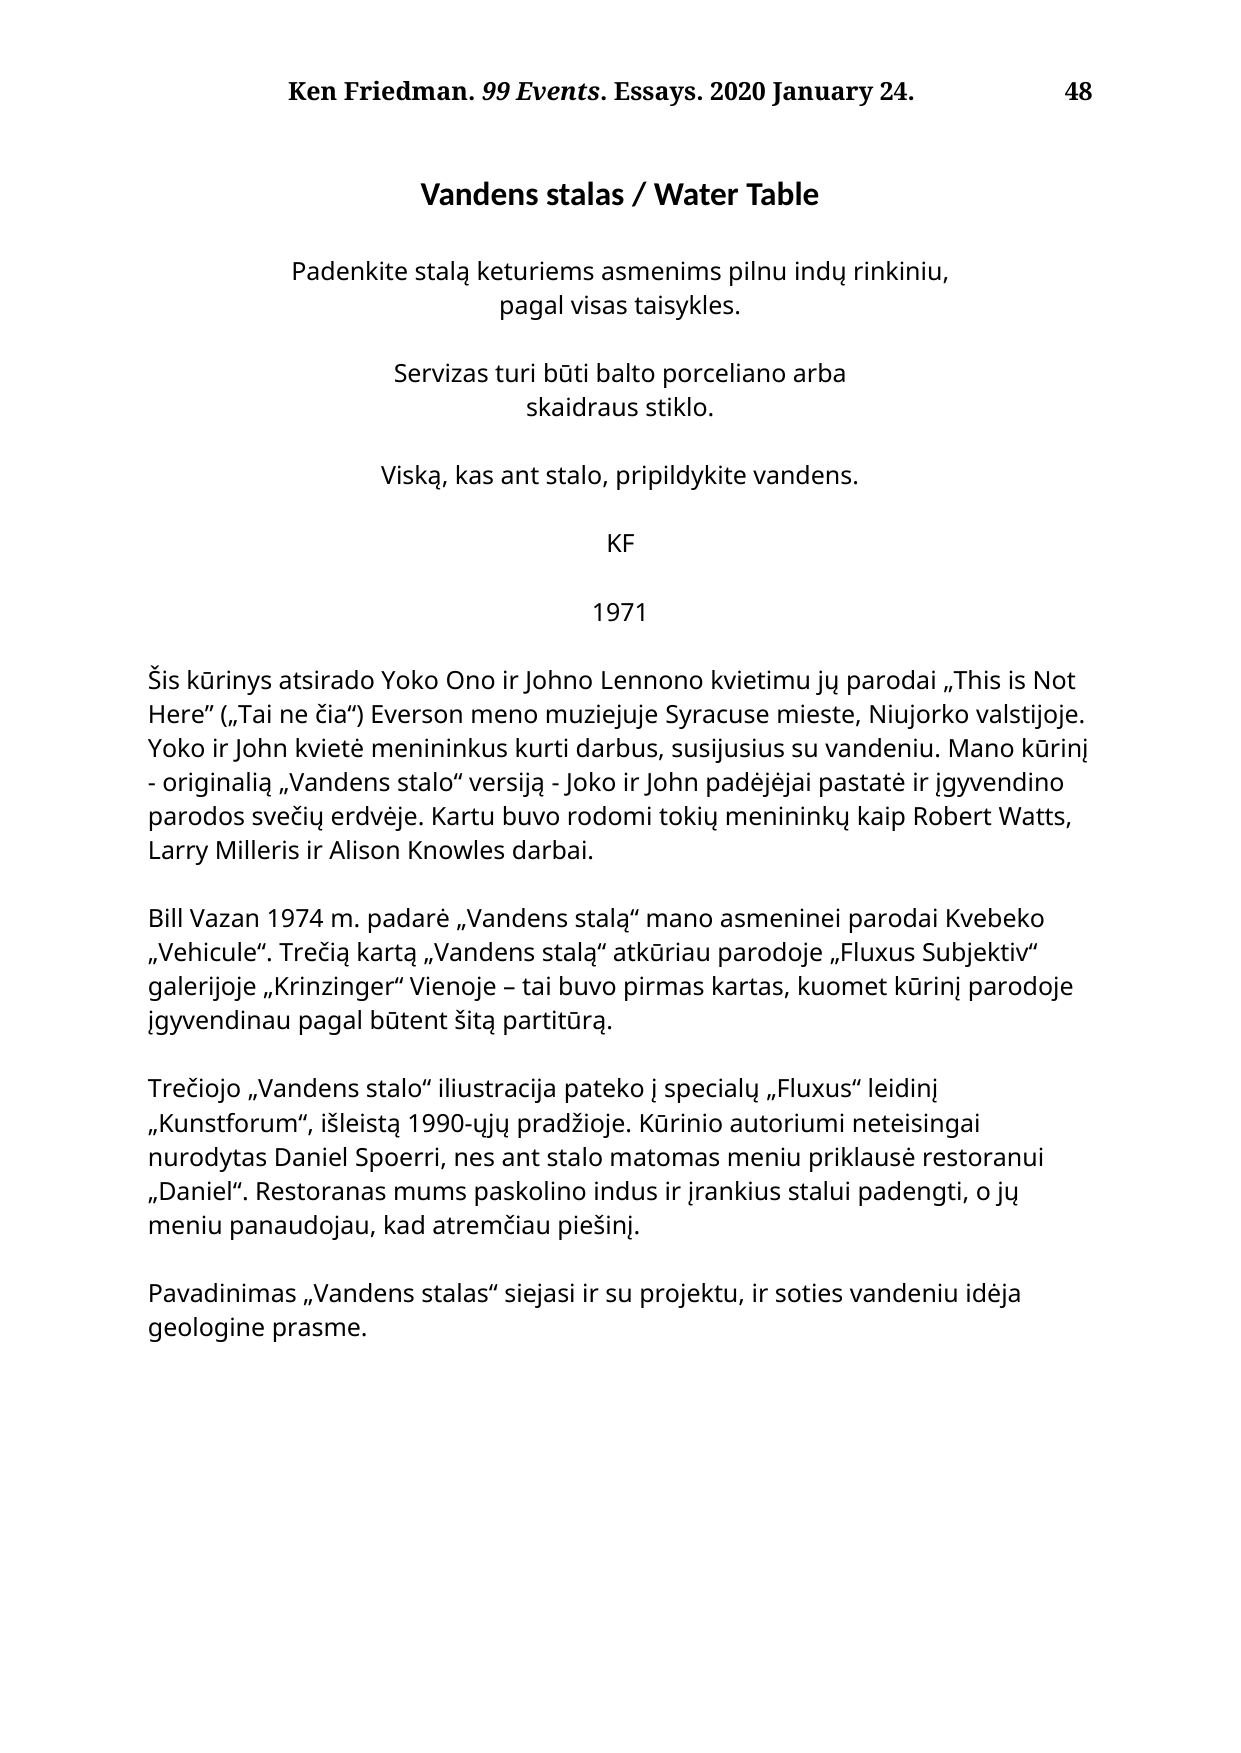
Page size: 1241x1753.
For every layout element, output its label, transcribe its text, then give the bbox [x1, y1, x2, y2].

text Pavadinimas „Vandens stalas“ siejasi ir su projektu, ir soties vandeniu idėja geologine prasme. [148, 1276, 1093, 1344]
text Bill Vazan 1974 m. padarė „Vandens stalą“ mano asmeninei parodai Kvebeko „Vehicule“. Trečią kartą „Vandens stalą“ atkūriau parodoje „Fluxus Subjektiv“ galerijoje „Krinzinger“ Vienoje – tai buvo pirmas kartas, kuomet kūrinį parodoje įgyvendinau pagal būtent šitą partitūrą. [148, 901, 1093, 1037]
text Šis kūrinys atsirado Yoko Ono ir Johno Lennono kvietimu jų parodai „This is Not Here” („Tai ne čia“) Everson meno muziejuje Syracuse mieste, Niujorko valstijoje. Yoko ir John kvietė menininkus kurti darbus, susijusius su vandeniu. Mano kūrinį - originalią „Vandens stalo“ versiją - Joko ir John padėjėjai pastatė ir įgyvendino parodos svečių erdvėje. Kartu buvo rodomi tokių menininkų kaip Robert Watts, Larry Milleris ir Alison Knowles darbai. [148, 662, 1093, 867]
text Padenkite stalą keturiems asmenims pilnu indų rinkiniu, [148, 254, 1093, 288]
subtitle Vandens stalas / Water Table [148, 173, 1093, 213]
text Servizas turi būti balto porceliano arba [148, 356, 1093, 390]
text skaidraus stiklo. [148, 390, 1093, 424]
text 1971 [148, 594, 1093, 628]
text pagal visas taisykles. [148, 288, 1093, 322]
text Trečiojo „Vandens stalo“ iliustracija pateko į specialų „Fluxus“ leidinį „Kunstforum“, išleistą 1990-ųjų pradžioje. Kūrinio autoriumi neteisingai nurodytas Daniel Spoerri, nes ant stalo matomas meniu priklausė restoranui „Daniel“. Restoranas mums paskolino indus ir įrankius stalui padengti, o jų meniu panaudojau, kad atremčiau piešinį. [148, 1071, 1093, 1241]
text Viską, kas ant stalo, pripildykite vandens. [148, 458, 1093, 492]
text KF [148, 526, 1093, 560]
